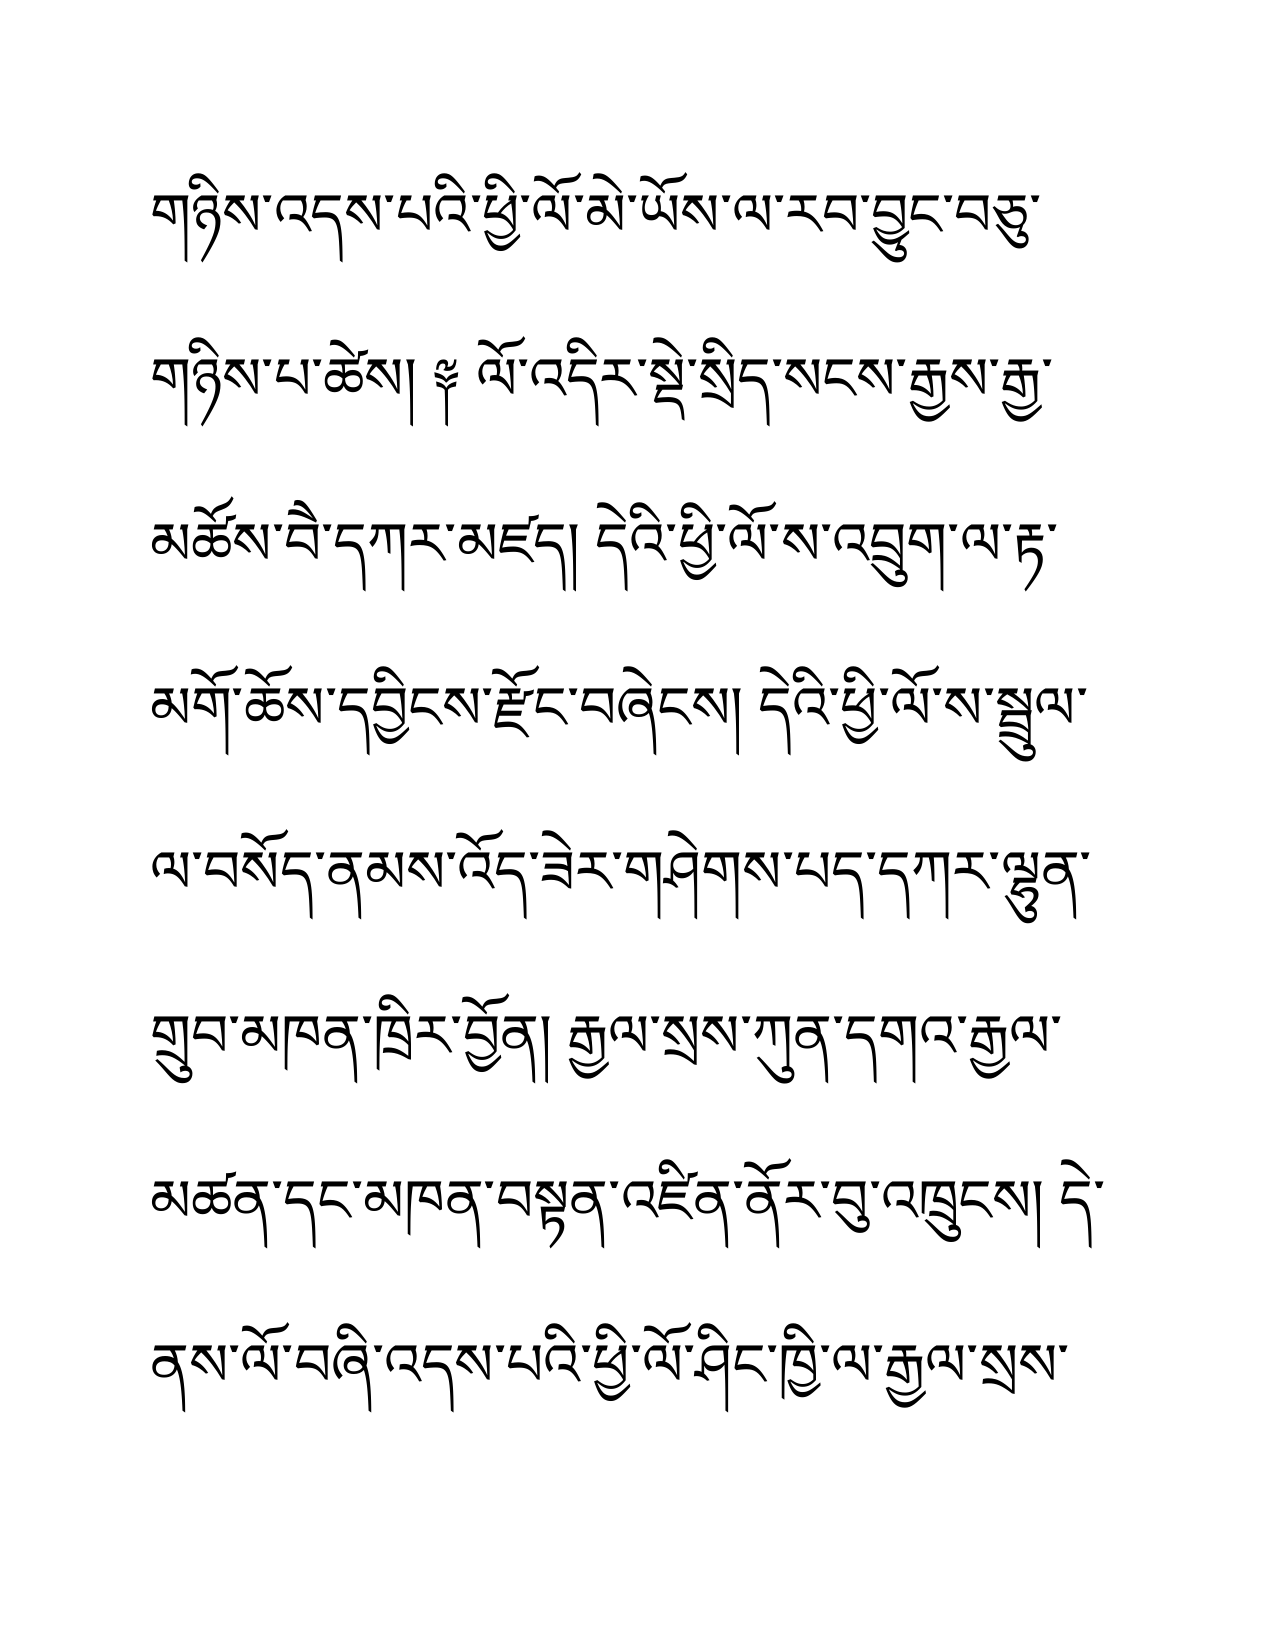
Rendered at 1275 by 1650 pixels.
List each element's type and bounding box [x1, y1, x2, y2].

text [150, 150, 1125, 1464]
